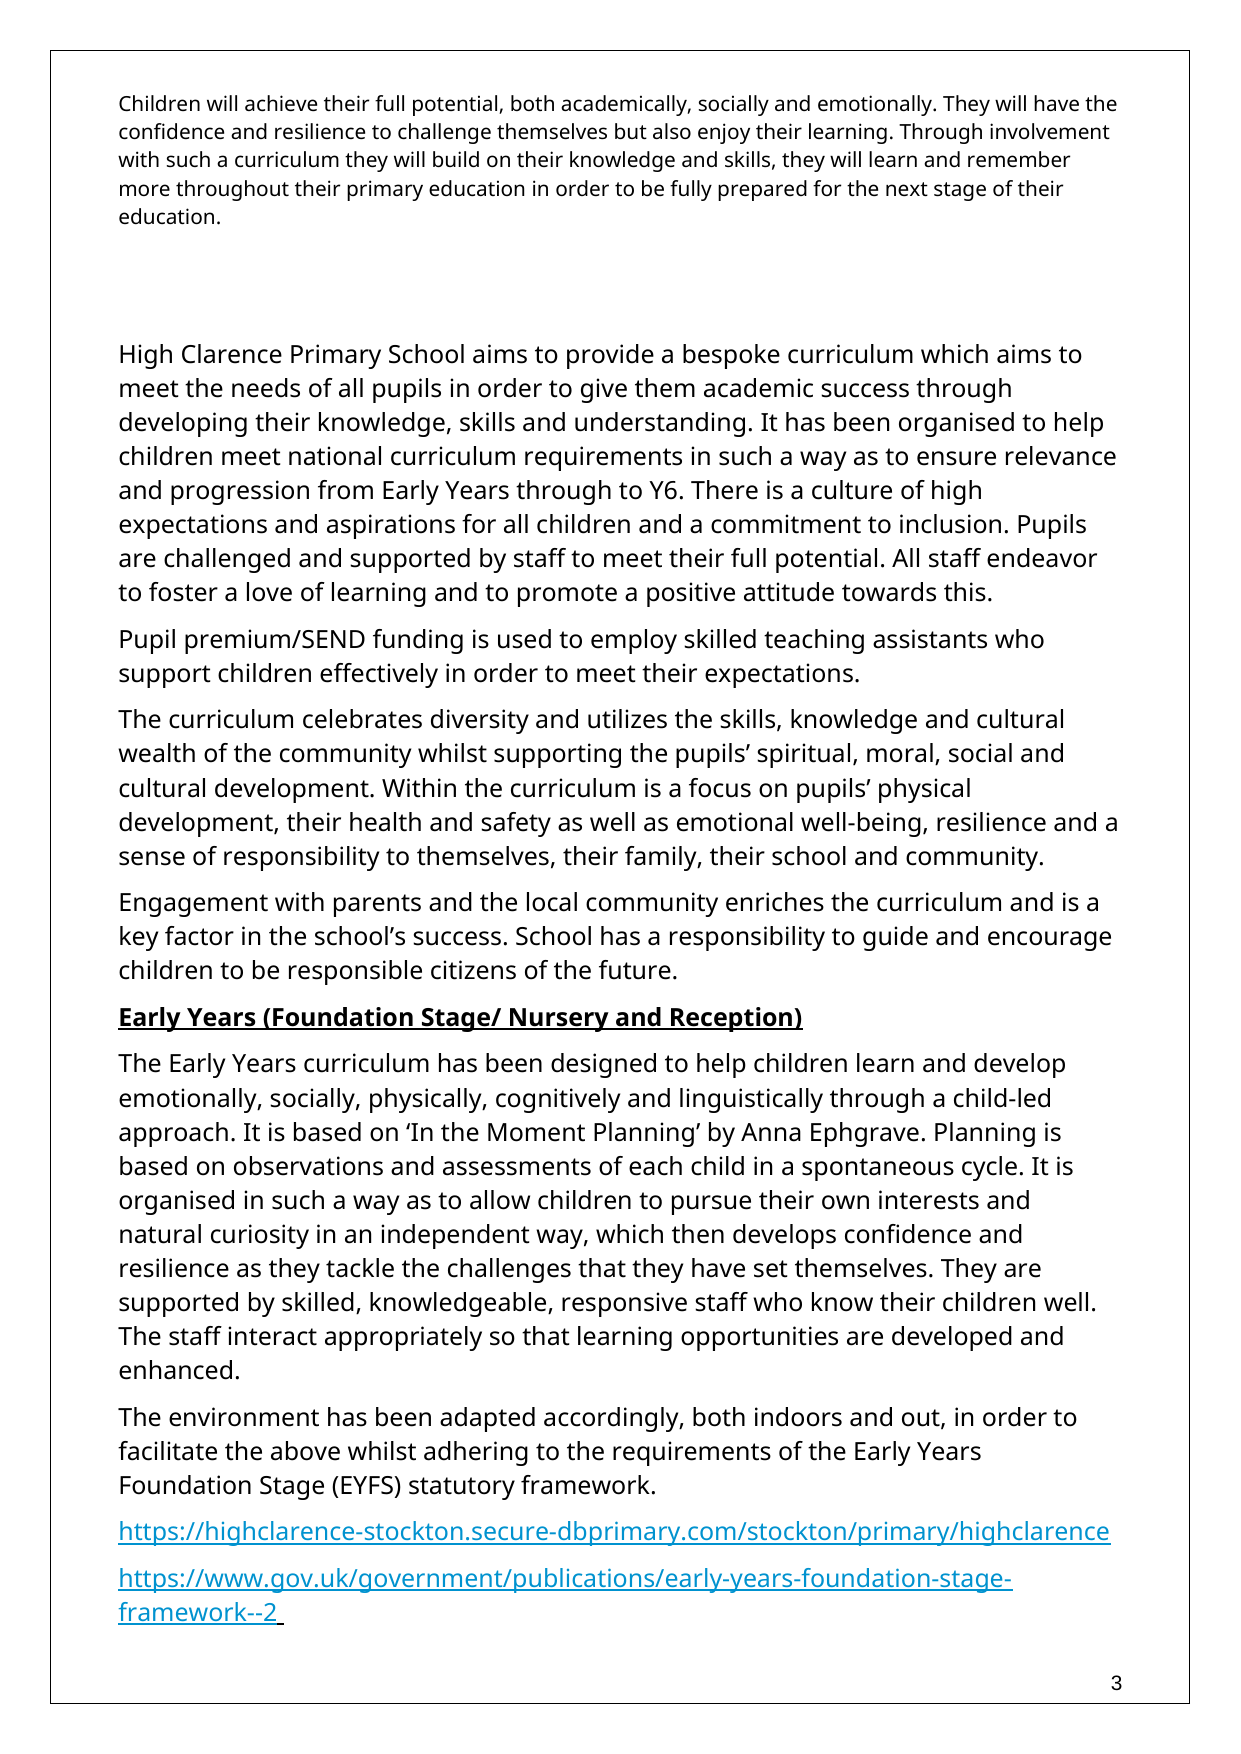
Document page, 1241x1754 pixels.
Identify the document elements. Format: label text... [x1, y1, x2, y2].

text The environment has been adapted accordingly, both indoors and out, in order to facilitate the above whilst adhering to the requirements of the Early Years Foundation Stage (EYFS) statutory framework. [118, 1399, 1122, 1501]
text High Clarence Primary School aims to provide a bespoke curriculum which aims to meet the needs of all pupils in order to give them academic success through developing their knowledge, skills and understanding. It has been organised to help children meet national curriculum requirements in such a way as to ensure relevance and progression from Early Years through to Y6. There is a culture of high expectations and aspirations for all children and a commitment to inclusion. Pupils are challenged and supported by staff to meet their full potential. All staff endeavor to foster a love of learning and to promote a positive attitude towards this. [118, 336, 1122, 609]
text Early Years (Foundation Stage/ Nursery and Reception) [118, 999, 1122, 1034]
text Pupil premium/SEND funding is used to employ skilled teaching assistants who support children effectively in order to meet their expectations. [118, 621, 1122, 689]
text The Early Years curriculum has been designed to help children learn and develop emotionally, socially, physically, cognitively and linguistically through a child-led approach. It is based on ‘In the Moment Planning’ by Anna Ephgrave. Planning is based on observations and assessments of each child in a spontaneous cycle. It is organised in such a way as to allow children to pursue their own interests and natural curiosity in an independent way, which then develops confidence and resilience as they tackle the challenges that they have set themselves. They are supported by skilled, knowledgeable, responsive staff who know their children well. The staff interact appropriately so that learning opportunities are developed and enhanced. [118, 1046, 1122, 1387]
text Children will achieve their full potential, both academically, socially and emotionally. They will have the confidence and resilience to challenge themselves but also enjoy their learning. Through involvement with such a curriculum they will build on their knowledge and skills, they will learn and remember more throughout their primary education in order to be fully prepared for the next stage of their education. [118, 89, 1122, 231]
text https://highclarence-stockton.secure-dbprimary.com/stockton/primary/highclarence [118, 1514, 1122, 1548]
text The curriculum celebrates diversity and utilizes the skills, knowledge and cultural wealth of the community whilst supporting the pupils’ spiritual, moral, social and cultural development. Within the curriculum is a focus on pupils’ physical development, their health and safety as well as emotional well-being, resilience and a sense of responsibility to themselves, their family, their school and community. [118, 702, 1122, 872]
text Engagement with parents and the local community enriches the curriculum and is a key factor in the school’s success. School has a responsibility to guide and encourage children to be responsible citizens of the future. [118, 885, 1122, 987]
text https://www.gov.uk/government/publications/early-years-foundation-stage-framework--2 [118, 1561, 1122, 1629]
